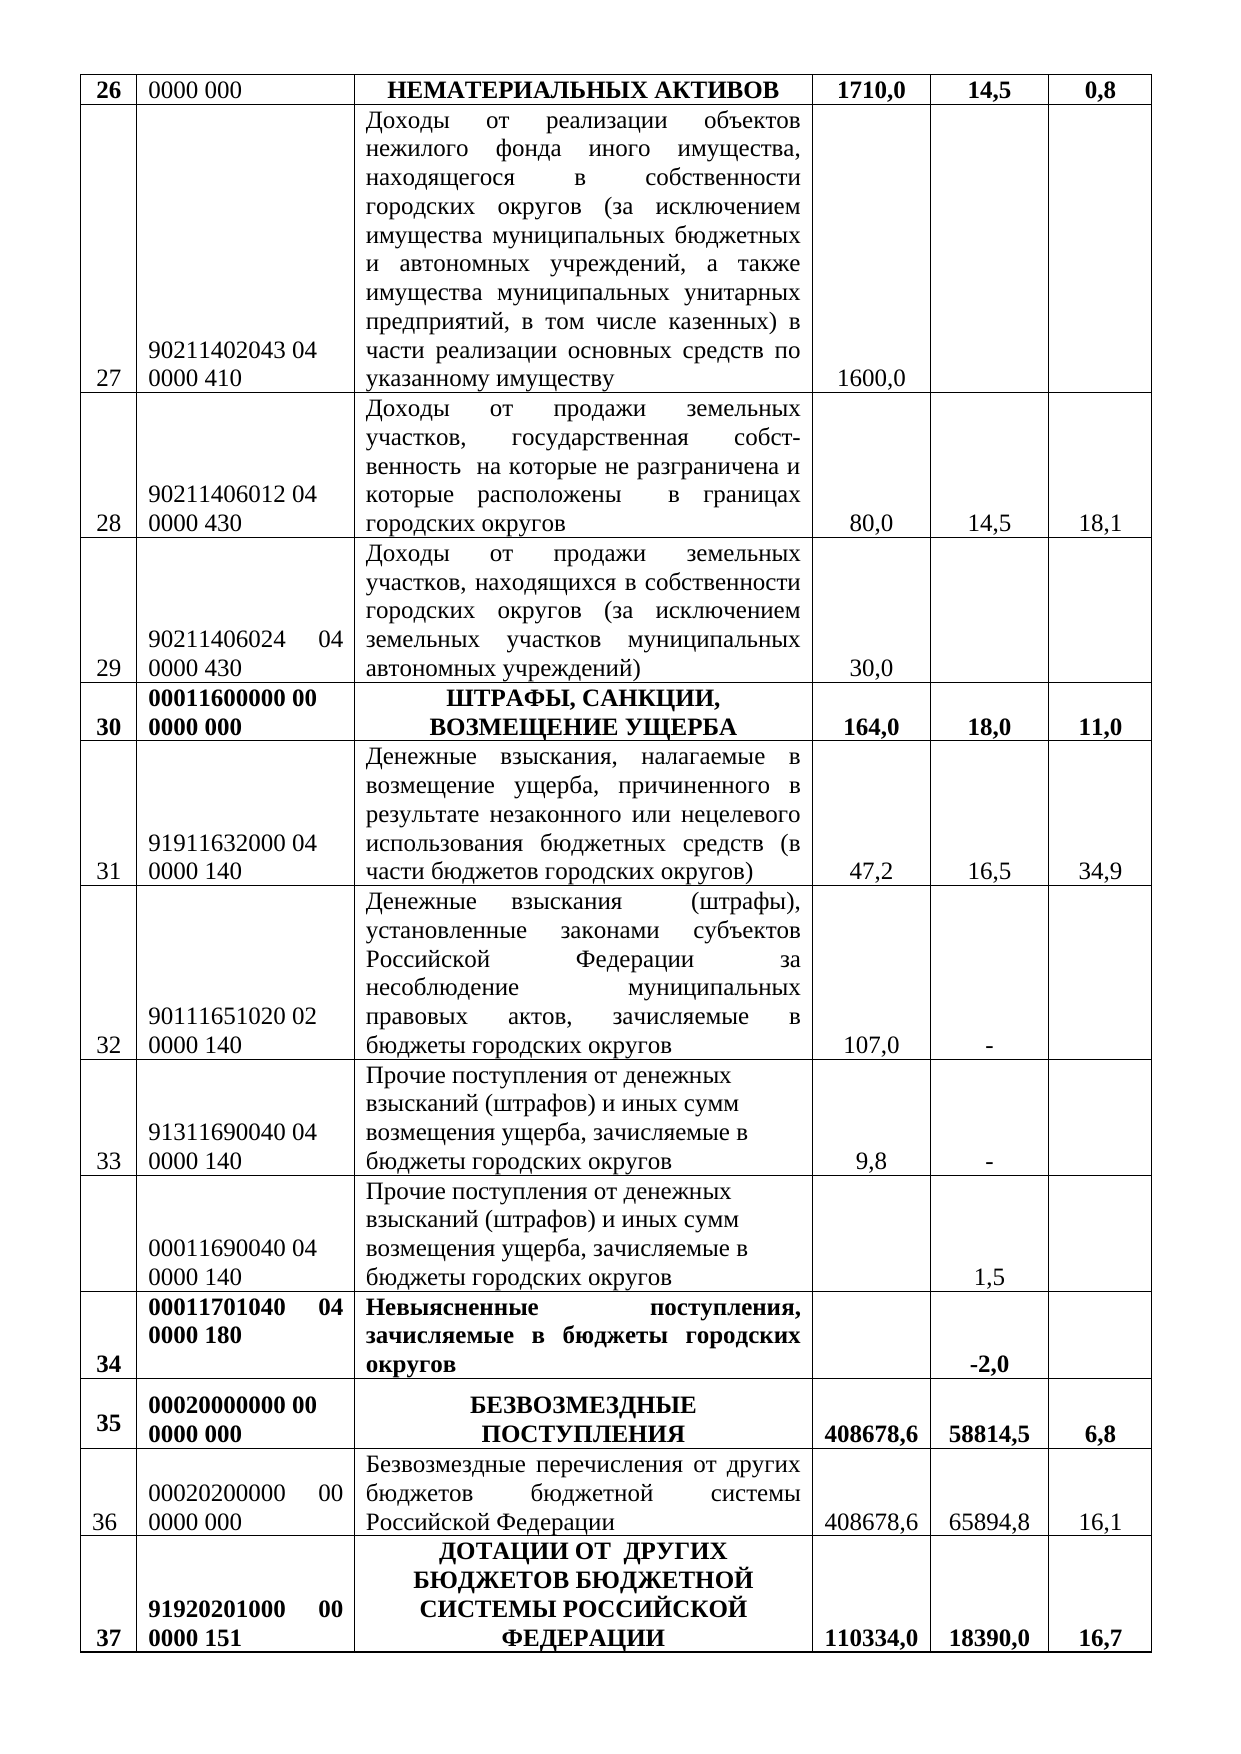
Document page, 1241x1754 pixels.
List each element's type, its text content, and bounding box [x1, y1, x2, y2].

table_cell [355, 75, 812, 104]
table_cell 0,8 [1049, 75, 1151, 104]
table_cell 110334,0 [813, 1536, 930, 1651]
table_cell 34,9 [1049, 741, 1151, 885]
table_cell 91311690040 04 0000 140 [137, 1060, 354, 1175]
table_cell Безвозмездные перечисления от других бюджетов бюджетной системы Российской Федерации [355, 1449, 812, 1535]
table_cell 29 [81, 538, 136, 682]
table_cell 27 [81, 105, 136, 392]
table_cell БЕЗВОЗМЕЗДНЫЕ ПОСТУПЛЕНИЯ [355, 1379, 812, 1448]
table_cell 30,0 [813, 538, 930, 682]
table_cell 80,0 [813, 393, 930, 537]
table_cell 00011690040 04 0000 140 [137, 1176, 354, 1291]
table_cell 16,7 [1049, 1536, 1151, 1651]
table_cell 33 [81, 1060, 136, 1175]
table_cell Доходы от продажи земельных участков, находящихся в собственности городских округов (за исключением земельных участков муниципальных автономных учреждений) [355, 538, 812, 682]
table_cell 00011701040 04 0000 180 [137, 1292, 354, 1378]
table_cell [1049, 105, 1151, 392]
table_cell 00011600000 00 0000 000 [137, 683, 354, 740]
table_cell Доходы от продажи земельных участков, государственная собст-венность на которые не разграничена и которые расположены в границах городских округов [355, 393, 812, 537]
table_cell 91920201000 00 0000 151 [137, 1536, 354, 1651]
table_cell 90111651020 02 0000 140 [137, 886, 354, 1059]
table_cell 11,0 [1049, 683, 1151, 740]
table_cell [1049, 1060, 1151, 1175]
table_cell - [931, 886, 1048, 1059]
table_cell 16,1 [1049, 1449, 1151, 1535]
table_cell Денежные взыскания, налагаемые в возмещение ущерба, причиненного в результате незаконного или нецелевого использования бюджетных средств (в части бюджетов городских округов) [355, 741, 812, 885]
table_cell [931, 538, 1048, 682]
table_cell Невыясненные поступления, зачисляемые в бюджеты городских округов [355, 1292, 812, 1378]
table_cell 408678,6 [813, 1379, 930, 1448]
table_cell 26 [81, 75, 136, 104]
table_cell [931, 105, 1048, 392]
table_cell 18,0 [931, 683, 1048, 740]
table_cell 90211402043 04 0000 410 [137, 105, 354, 392]
table_cell 00020200000 00 0000 000 [137, 1449, 354, 1535]
table_cell 30 [81, 683, 136, 740]
table_cell [813, 1292, 930, 1378]
table_cell -2,0 [931, 1292, 1048, 1378]
table_cell 91911632000 04 0000 140 [137, 741, 354, 885]
table_cell 32 [81, 886, 136, 1059]
table_cell [1049, 538, 1151, 682]
table_cell 31 [81, 741, 136, 885]
table_cell 1,5 [931, 1176, 1048, 1291]
table_cell [1049, 886, 1151, 1059]
table_cell Прочие поступления от денежных взысканий (штрафов) и иных сумм возмещения ущерба, зачисляемые в бюджеты городских округов [355, 1176, 812, 1291]
table_cell 65894,8 [931, 1449, 1048, 1535]
table_cell 58814,5 [931, 1379, 1048, 1448]
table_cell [137, 75, 354, 104]
table_cell Денежные взыскания (штрафы), установленные законами субъектов Российской Федерации за несоблюдение муниципальных правовых актов, зачисляемые в бюджеты городских округов [355, 886, 812, 1059]
table_cell Прочие поступления от денежных взысканий (штрафов) и иных сумм возмещения ущерба, зачисляемые в бюджеты городских округов [355, 1060, 812, 1175]
table_cell 90211406012 04 0000 430 [137, 393, 354, 537]
table_cell 00020000000 00 0000 000 [137, 1379, 354, 1448]
table_cell 16,5 [931, 741, 1048, 885]
table_cell Доходы от реализации объектов нежилого фонда иного имущества, находящегося в собственности городских округов (за исключением имущества муниципальных бюджетных и автономных учреждений, а также имущества муниципальных унитарных предприятий, в том числе казенных) в части реализации основных средств по указанному имуществу [355, 105, 812, 392]
table_cell [1049, 1176, 1151, 1291]
table_cell 18390,0 [931, 1536, 1048, 1651]
table_cell [813, 1176, 930, 1291]
table_cell 6,8 [1049, 1379, 1151, 1448]
table_cell ШТРАФЫ, САНКЦИИ, ВОЗМЕЩЕНИЕ УЩЕРБА [355, 683, 812, 740]
table_cell 408678,6 [813, 1449, 930, 1535]
table_cell 107,0 [813, 886, 930, 1059]
table_cell 37 [81, 1536, 136, 1651]
table_cell 14,5 [931, 75, 1048, 104]
table_cell 34 [81, 1292, 136, 1378]
table_cell 18,1 [1049, 393, 1151, 537]
table_cell 90211406024 04 0000 430 [137, 538, 354, 682]
table_cell 14,5 [931, 393, 1048, 537]
table_cell 35 [81, 1379, 136, 1448]
table_cell 9,8 [813, 1060, 930, 1175]
table_cell 28 [81, 393, 136, 537]
table_cell 1710,0 [813, 75, 930, 104]
table_cell 47,2 [813, 741, 930, 885]
table_cell 36 [81, 1449, 136, 1535]
table_cell - [931, 1060, 1048, 1175]
table_cell ДОТАЦИИ ОТ ДРУГИХ БЮДЖЕТОВ БЮДЖЕТНОЙ СИСТЕМЫ РОССИЙСКОЙ ФЕДЕРАЦИИ [355, 1536, 812, 1651]
table_cell 1600,0 [813, 105, 930, 392]
table_cell [1049, 1292, 1151, 1378]
table_cell [81, 1176, 136, 1291]
table_cell 164,0 [813, 683, 930, 740]
